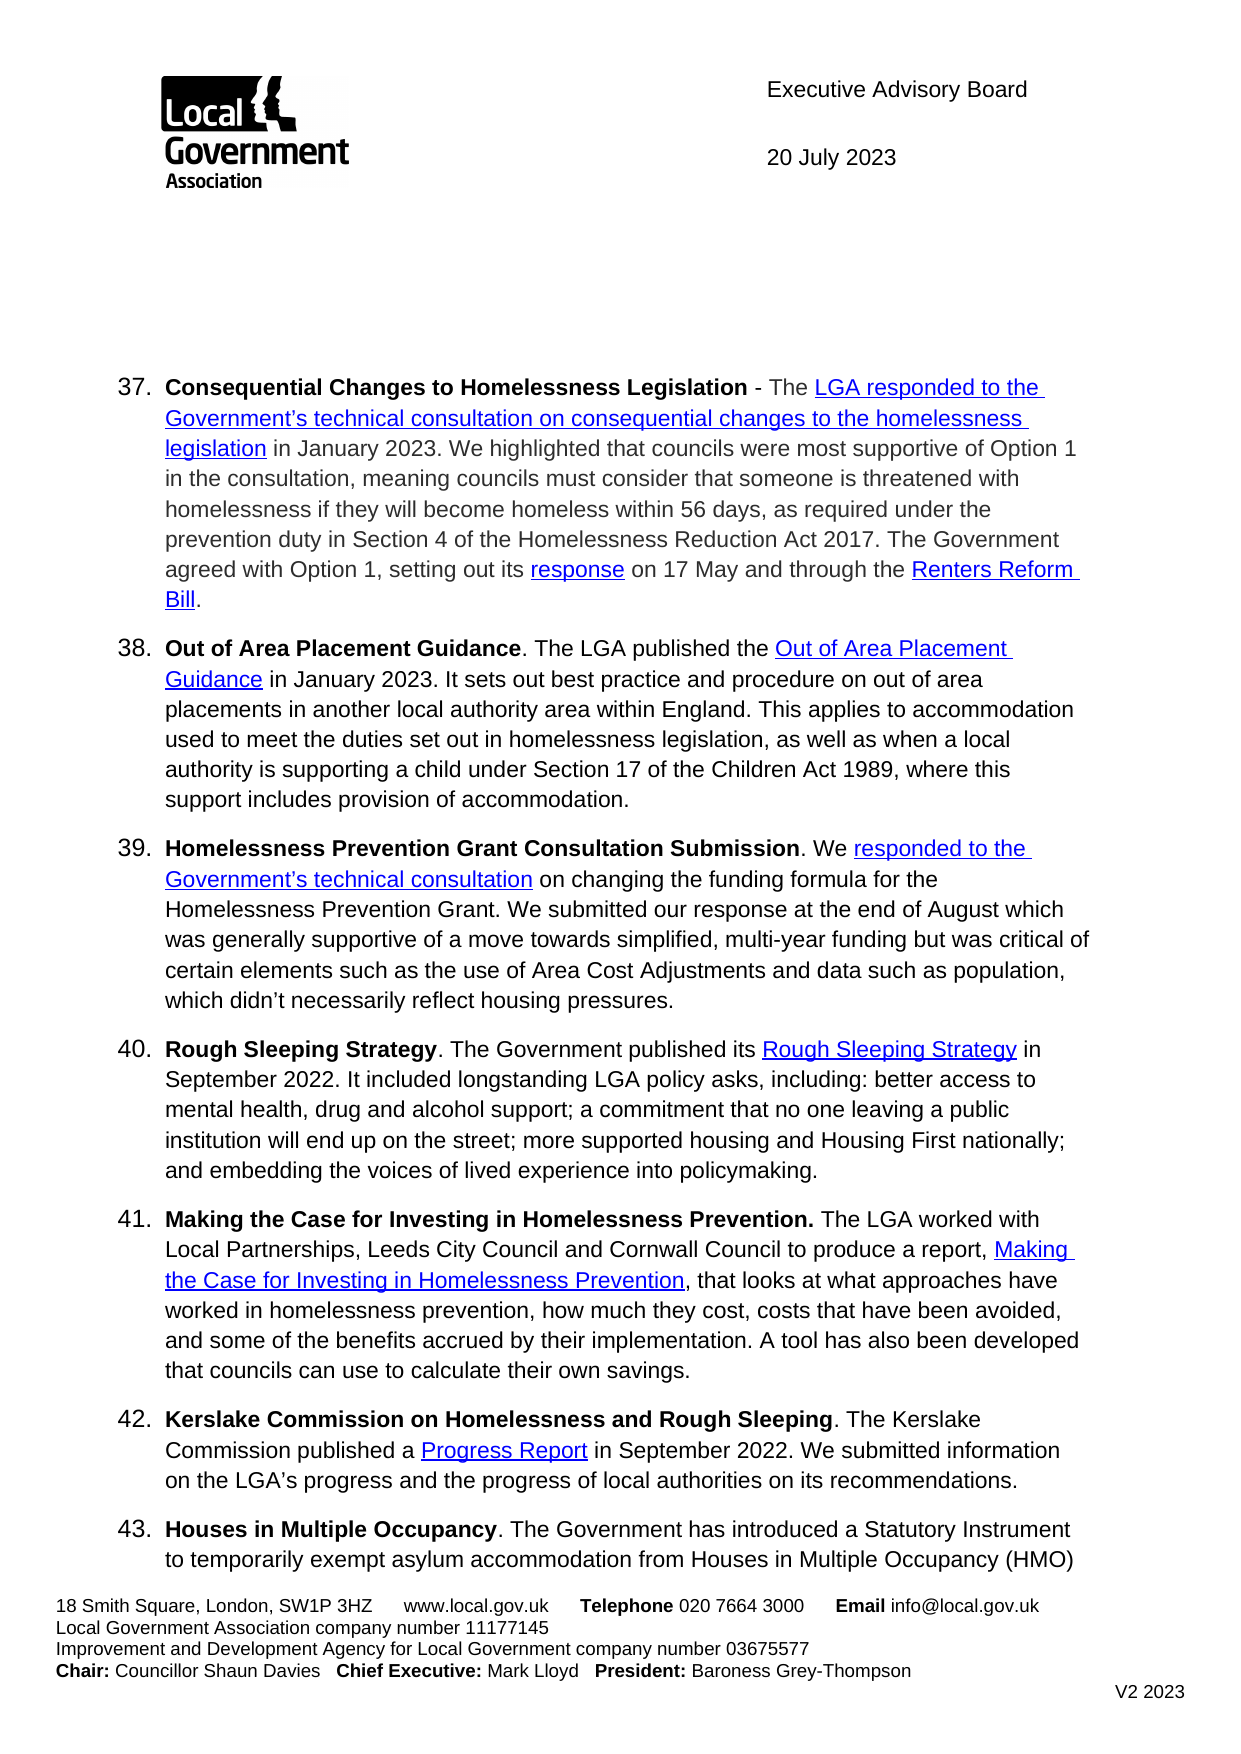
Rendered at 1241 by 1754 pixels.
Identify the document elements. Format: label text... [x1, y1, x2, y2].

list Rough Sleeping Strategy. The Government published its Rough Sleeping Strategy in September 2022. It included longstanding LGA policy asks, including: better access to mental health, drug and alcohol support; a commitment that no one leaving a public institution will end up on the street; more supported housing and Housing First nationally; and embedding the voices of lived experience into policymaking. [117, 1034, 1090, 1183]
list Homelessness Prevention Grant Consultation Submission. We responded to the Government’s technical consultation on changing the funding formula for the Homelessness Prevention Grant. We submitted our response at the end of August which was generally supportive of a move towards simplified, multi-year funding but was critical of certain elements such as the use of Area Cost Adjustments and data such as population, which didn’t necessarily reflect housing pressures. [117, 833, 1090, 1013]
list Consequential Changes to Homelessness Legislation - The LGA responded to the Government’s technical consultation on consequential changes to the homelessness legislation in January 2023. We highlighted that councils were most supportive of Option 1 in the consultation, meaning councils must consider that someone is threatened with homelessness if they will become homeless within 56 days, as required under the prevention duty in Section 4 of the Homelessness Reduction Act 2017. The Government agreed with Option 1, setting out its response on 17 May and through the Renters Reform Bill. [117, 372, 1090, 612]
picture [161, 76, 349, 188]
list Making the Case for Investing in Homelessness Prevention. The LGA worked with Local Partnerships, Leeds City Council and Cornwall Council to produce a report, Making the Case for Investing in Homelessness Prevention, that looks at what approaches have worked in homelessness prevention, how much they cost, costs that have been avoided, and some of the benefits accrued by their implementation. A tool has also been developed that councils can use to calculate their own savings. [117, 1204, 1090, 1383]
list Kerslake Commission on Homelessness and Rough Sleeping. The Kerslake Commission published a Progress Report in September 2022. We submitted information on the LGA’s progress and the progress of local authorities on its recommendations. [117, 1404, 1090, 1493]
list Out of Area Placement Guidance. The LGA published the Out of Area Placement Guidance in January 2023. It sets out best practice and procedure on out of area placements in another local authority area within England. This applies to accommodation used to meet the duties set out in homelessness legislation, as well as when a local authority is supporting a child under Section 17 of the Children Act 1989, where this support includes provision of accommodation. [117, 633, 1090, 813]
